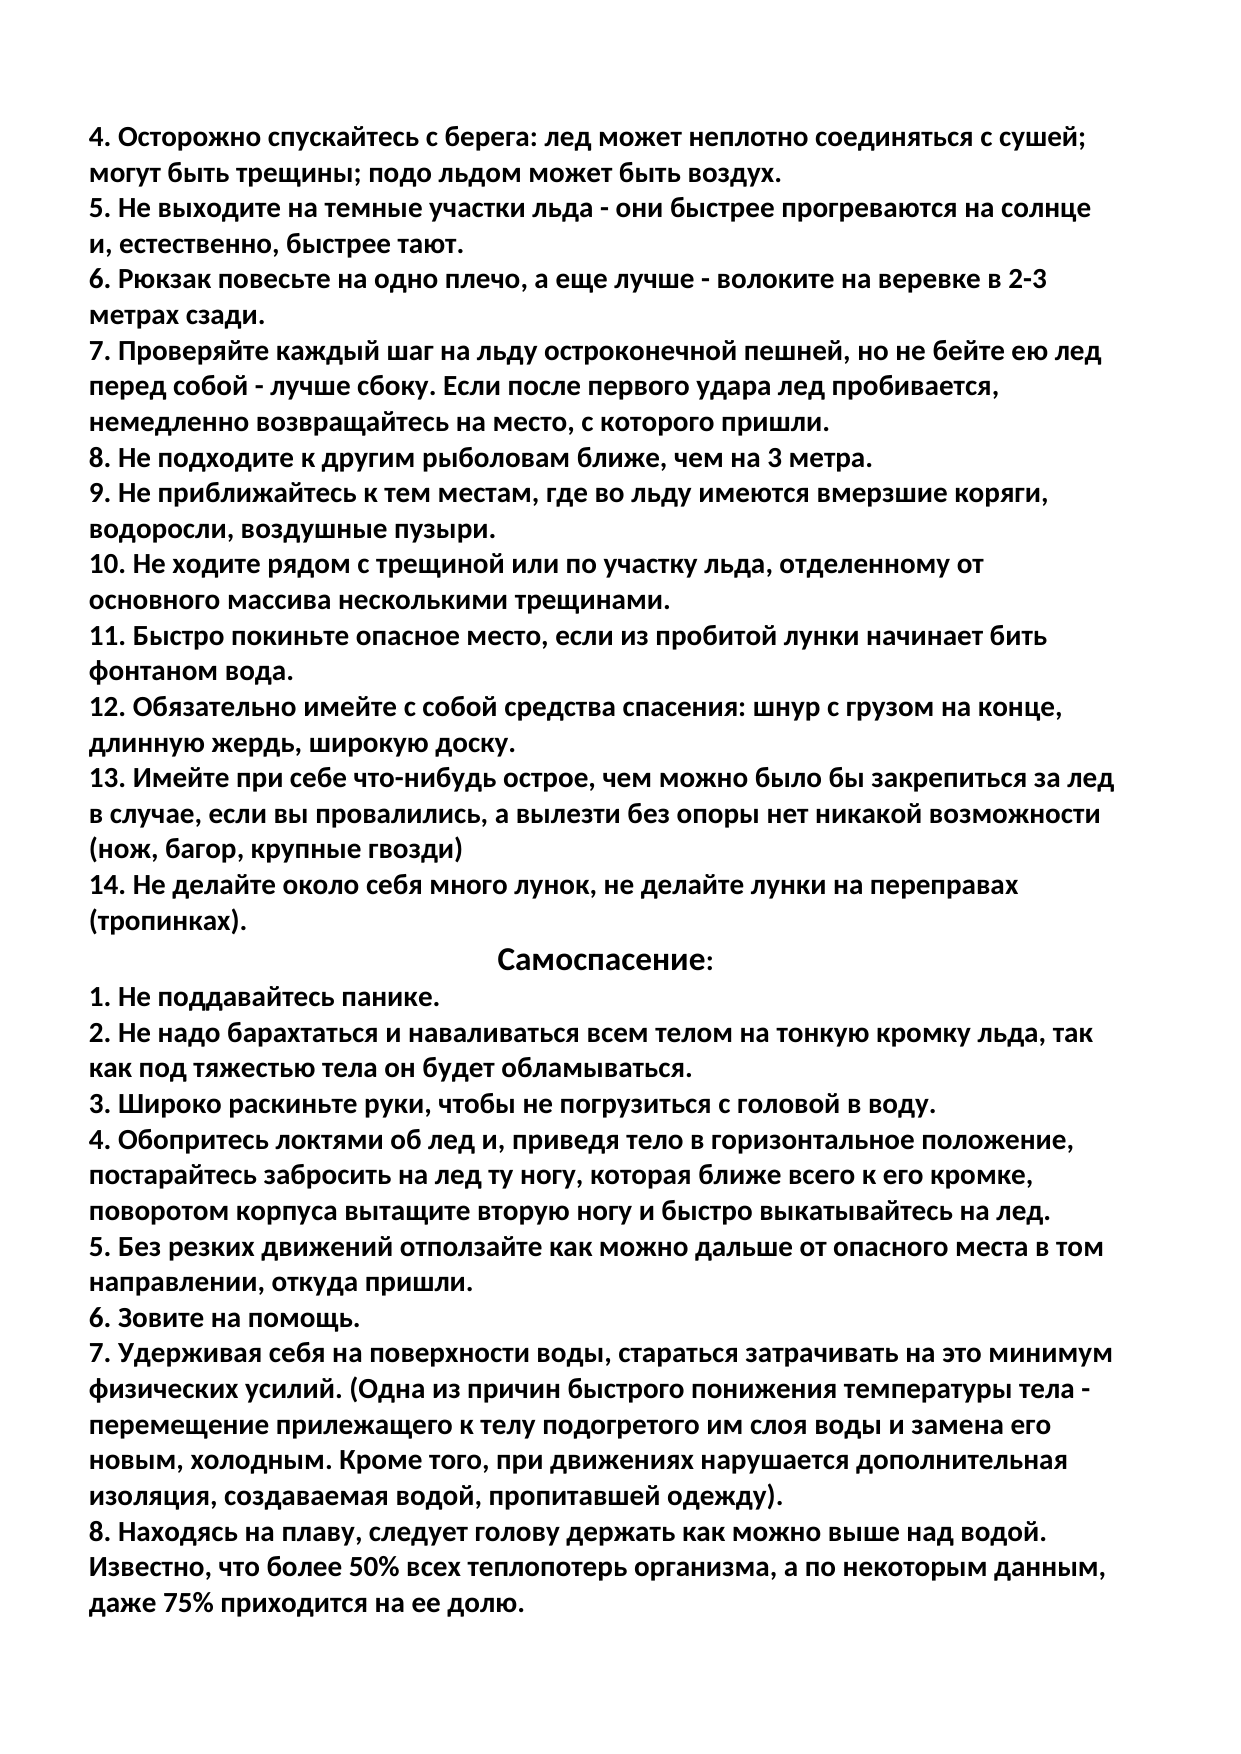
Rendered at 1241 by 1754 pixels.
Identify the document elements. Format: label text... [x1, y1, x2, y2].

text 6. Зовите на помощь. [89, 1299, 1122, 1334]
text 2. Не надо барахтаться и наваливаться всем телом на тонкую кромку льда, так как под тяжестью тела он будет обламываться. [89, 1014, 1122, 1085]
text 4. Осторожно спускайтесь с берега: лед может неплотно соединяться с сушей; могут быть трещины; подо льдом может быть воздух. [89, 118, 1122, 189]
text 10. Не ходите рядом с трещиной или по участку льда, отделенному от основного массива несколькими трещинами. [89, 546, 1122, 617]
text 3. Широко раскиньте руки, чтобы не погрузиться с головой в воду. [89, 1085, 1122, 1121]
text 9. Не приближайтесь к тем местам, где во льду имеются вмерзшие коряги, водоросли, воздушные пузыри. [89, 474, 1122, 546]
text 14. Не делайте около себя много лунок, не делайте лунки на переправах (тропинках). [89, 866, 1122, 937]
text 11. Быстро покиньте опасное место, если из пробитой лунки начинает бить фонтаном вода. [89, 617, 1122, 688]
text 8. Находясь на плаву, следует голову держать как можно выше над водой. Известно, что более 50% всех теплопотерь организма, а по некоторым данным, даже 75% приходится на ее долю. [89, 1513, 1122, 1619]
text Самоспасение: [89, 937, 1122, 978]
text 5. Не выходите на темные участки льда - они быстрее прогреваются на солнце и, естественно, быстрее тают. [89, 189, 1122, 261]
text 13. Имейте при себе что-нибудь острое, чем можно было бы закрепиться за лед в случае, если вы провалились, а вылезти без опоры нет никакой возможности (нож, багор, крупные гвозди) [89, 759, 1122, 866]
text 6. Рюкзак повесьте на одно плечо, а еще лучше - волоките на веревке в 2-3 метрах сзади. [89, 261, 1122, 332]
text 7. Удерживая себя на поверхности воды, стараться затрачивать на это минимум физических усилий. (Одна из причин быстрого понижения температуры тела - перемещение прилежащего к телу подогретого им слоя воды и замена его новым, холодным. Кроме того, при движениях нарушается дополнительная изоляция, создаваемая водой, пропитавшей одежду). [89, 1334, 1122, 1513]
text 8. Не подходите к другим рыболовам ближе, чем на 3 метра. [89, 439, 1122, 474]
text 7. Проверяйте каждый шаг на льду остроконечной пешней, но не бейте ею лед перед собой - лучше сбоку. Если после первого удара лед пробивается, немедленно возвращайтесь на место, с которого пришли. [89, 332, 1122, 439]
text 5. Без резких движений отползайте как можно дальше от опасного места в том направлении, откуда пришли. [89, 1228, 1122, 1299]
text 1. Не поддавайтесь панике. [89, 978, 1122, 1014]
text 12. Обязательно имейте с собой средства спасения: шнур с грузом на конце, длинную жердь, широкую доску. [89, 688, 1122, 759]
text 4. Обопритесь локтями об лед и, приведя тело в горизонтальное положение, постарайтесь забросить на лед ту ногу, которая ближе всего к его кромке, поворотом корпуса вытащите вторую ногу и быстро выкатывайтесь на лед. [89, 1121, 1122, 1228]
